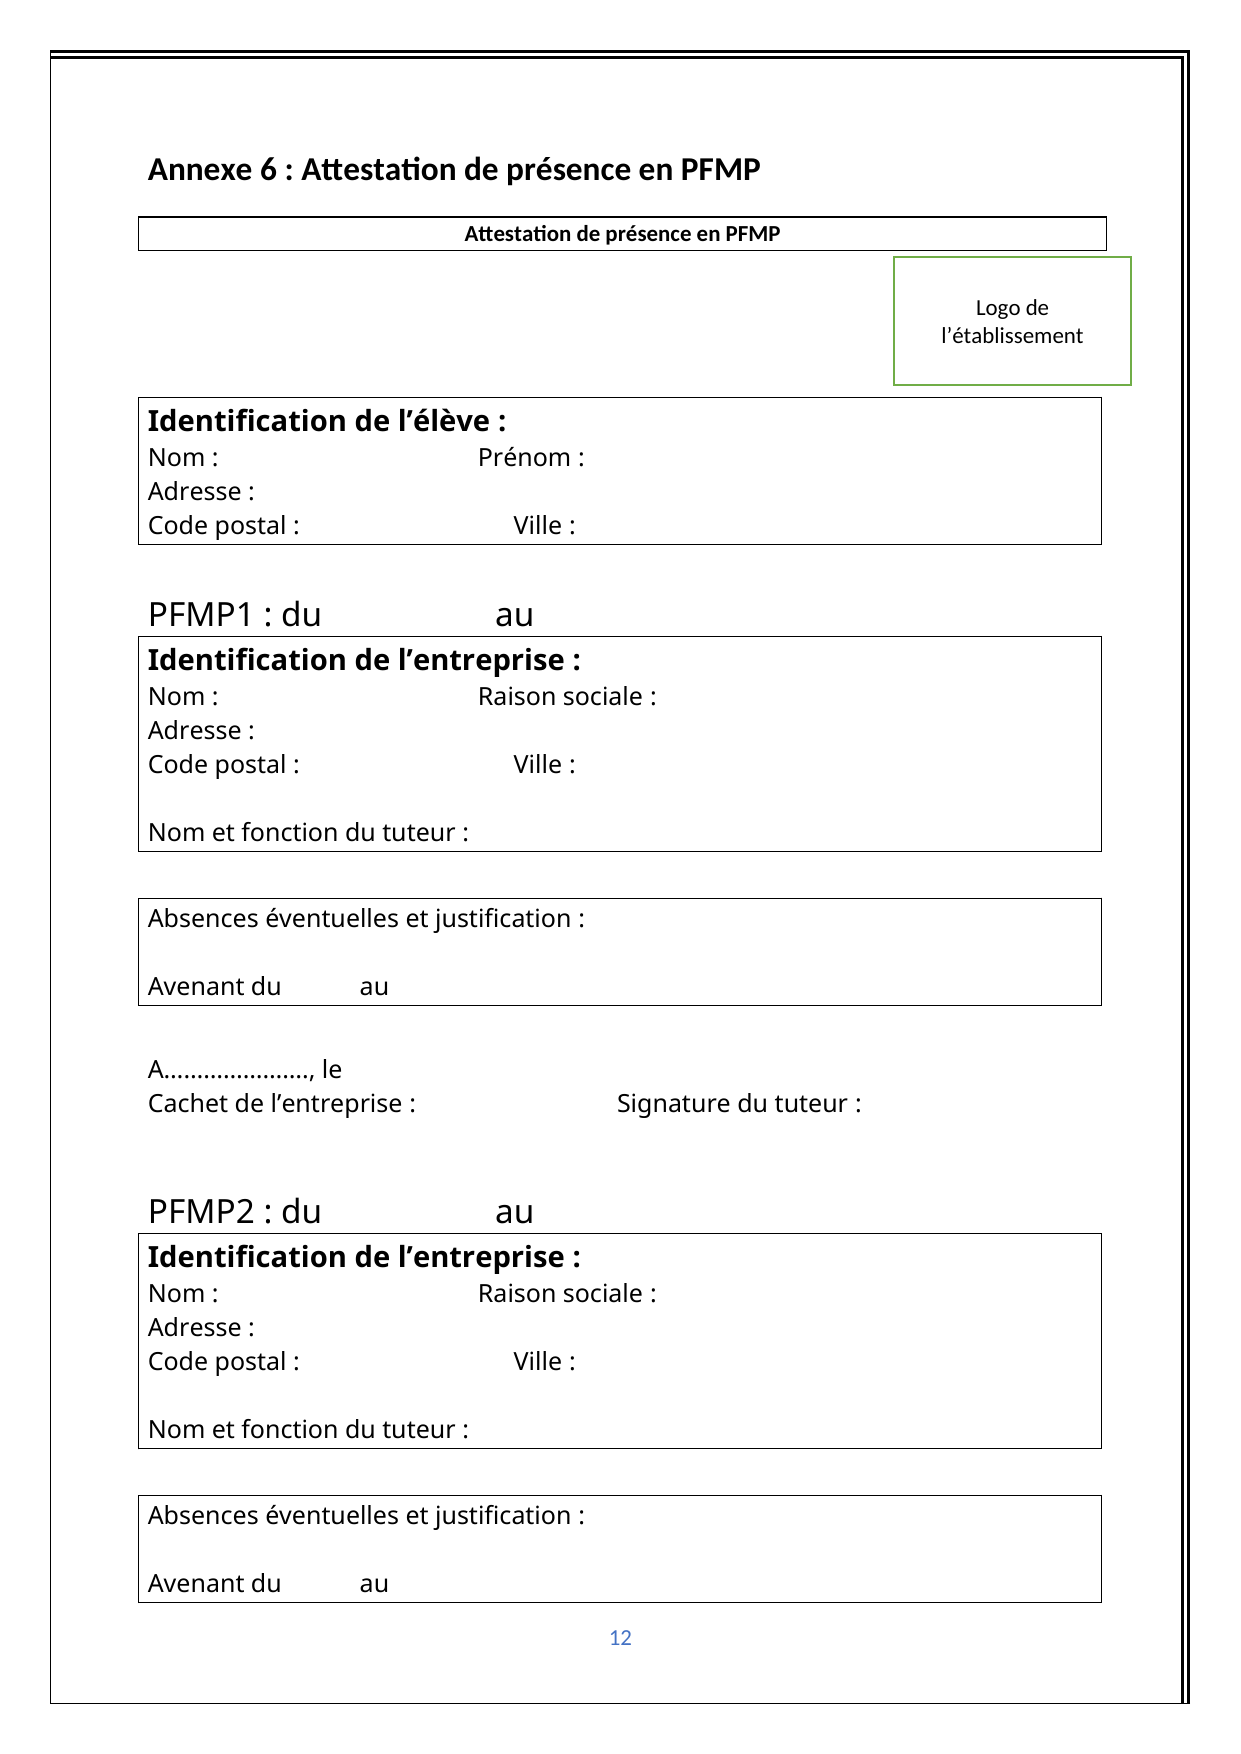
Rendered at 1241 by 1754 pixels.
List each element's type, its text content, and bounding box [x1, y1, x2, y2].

text Nom et fonction du tuteur : [139, 812, 1101, 851]
text PFMP2 : du au [148, 1188, 1092, 1233]
text Annexe 6 : Attestation de présence en PFMP [148, 148, 1092, 188]
text Adresse : [148, 1310, 1092, 1344]
text Identification de l’élève : [139, 398, 1101, 440]
text Absences éventuelles et justification : [139, 1496, 1101, 1532]
text Adresse : [148, 713, 1092, 747]
text Identification de l’entreprise : [139, 637, 1101, 679]
text Nom : Raison sociale : [148, 1276, 1092, 1310]
text A…………………., le [148, 1051, 1092, 1085]
text Code postal : Ville : [148, 1344, 1092, 1378]
text Code postal : Ville : [148, 747, 1092, 781]
text Identification de l’entreprise : [139, 1234, 1101, 1276]
text Avenant du au [139, 1563, 1101, 1602]
text Avenant du au [139, 966, 1101, 1005]
text Adresse : [148, 474, 1092, 505]
text Cachet de l’entreprise : Signature du tuteur : [148, 1085, 1092, 1119]
subtitle Attestation de présence en PFMP [139, 218, 1106, 250]
text Nom : Prénom : [148, 440, 1092, 474]
text PFMP1 : du au [148, 590, 1092, 636]
text Nom et fonction du tuteur : [139, 1409, 1101, 1448]
text Nom : Raison sociale : [148, 679, 1092, 713]
text Code postal : Ville : [139, 505, 1101, 544]
text Absences éventuelles et justification : [139, 899, 1101, 935]
